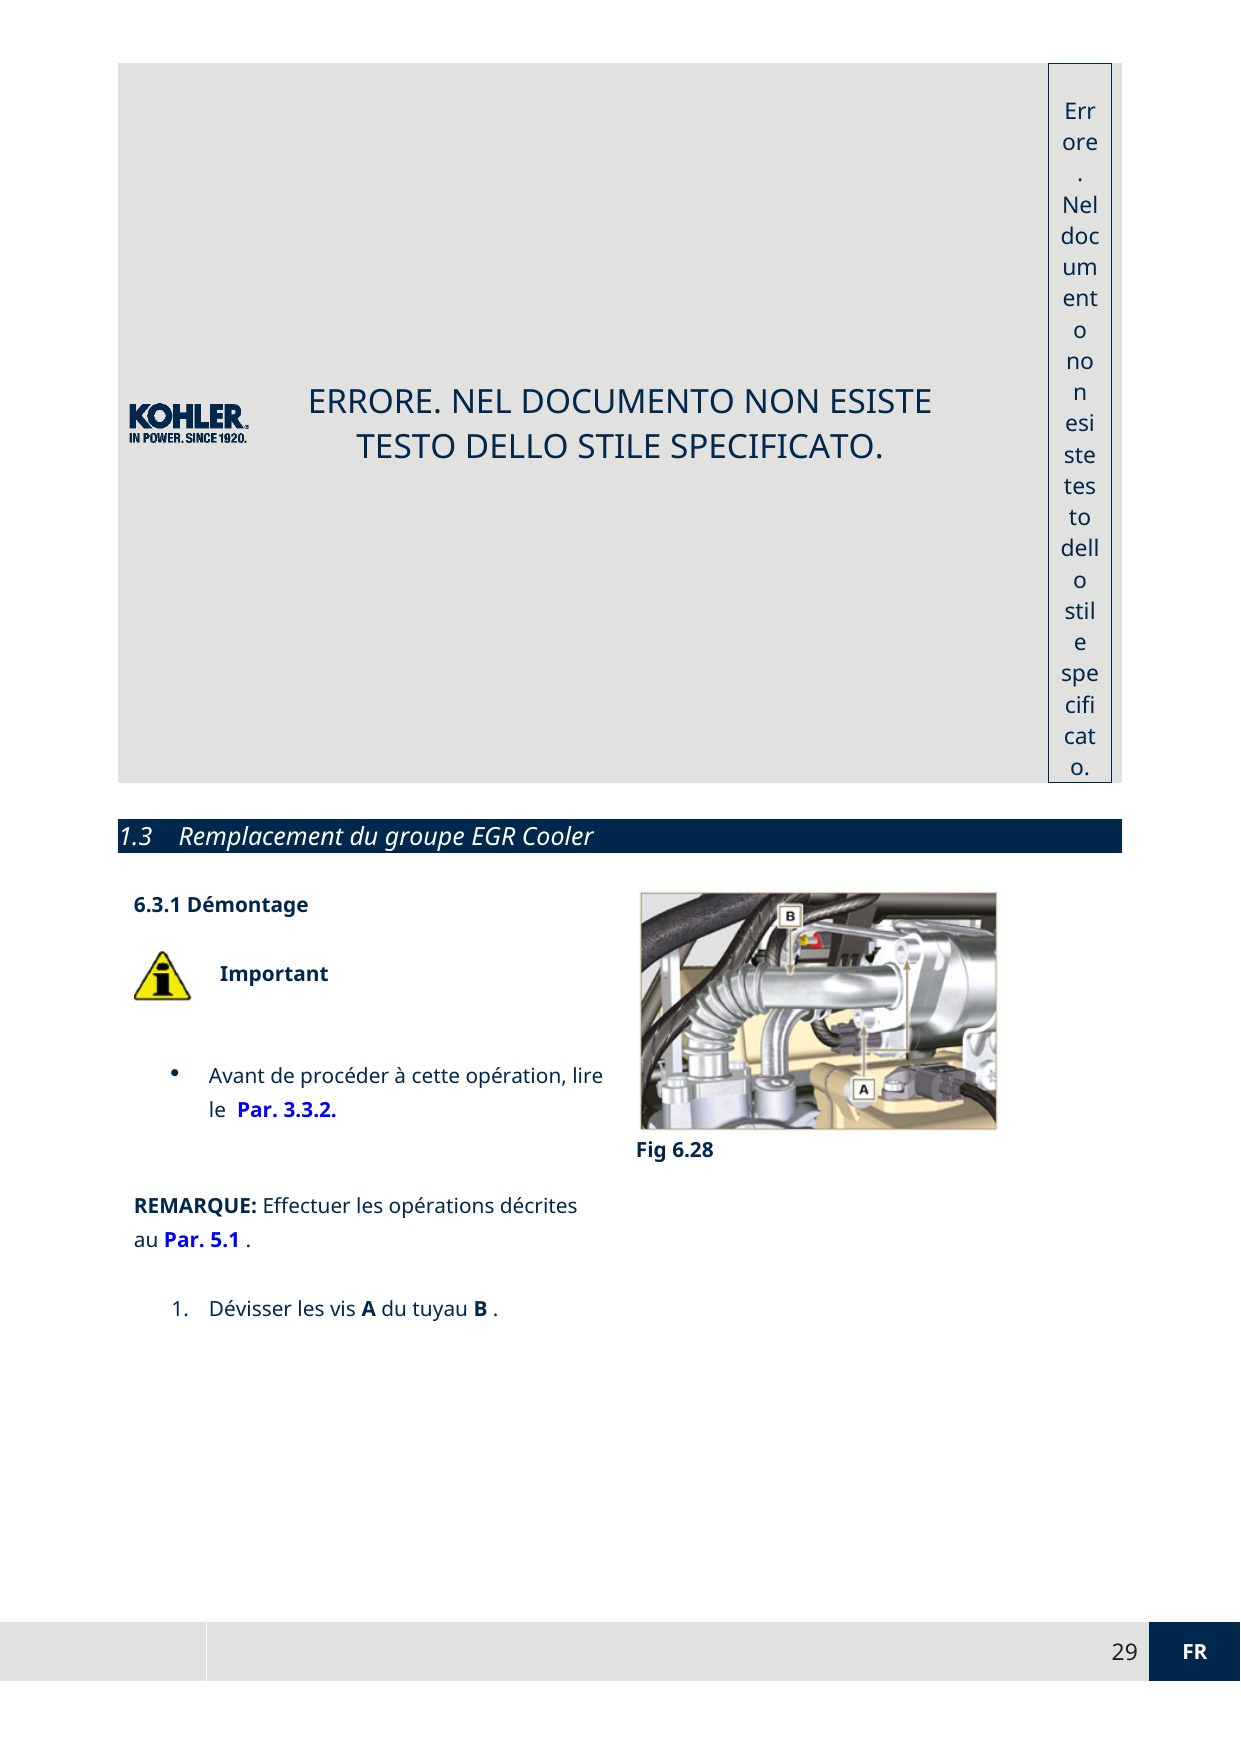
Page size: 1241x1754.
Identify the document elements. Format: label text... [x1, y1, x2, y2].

table_header Fig 6.28 [620, 872, 1122, 1340]
picture [635, 887, 1002, 1135]
subtitle Remplacement du groupe EGR Cooler [118, 819, 1122, 853]
table_header 6.3.1 Démontage Important Avant de procéder à cette opération, lire le Par. 3.3.2. REMARQUE: Effectuer les opérations décrites au Par. 5.1 . Dévisser les vis A du tuyau B . [118, 872, 620, 1340]
picture [133, 949, 193, 1001]
picture [129, 403, 249, 443]
